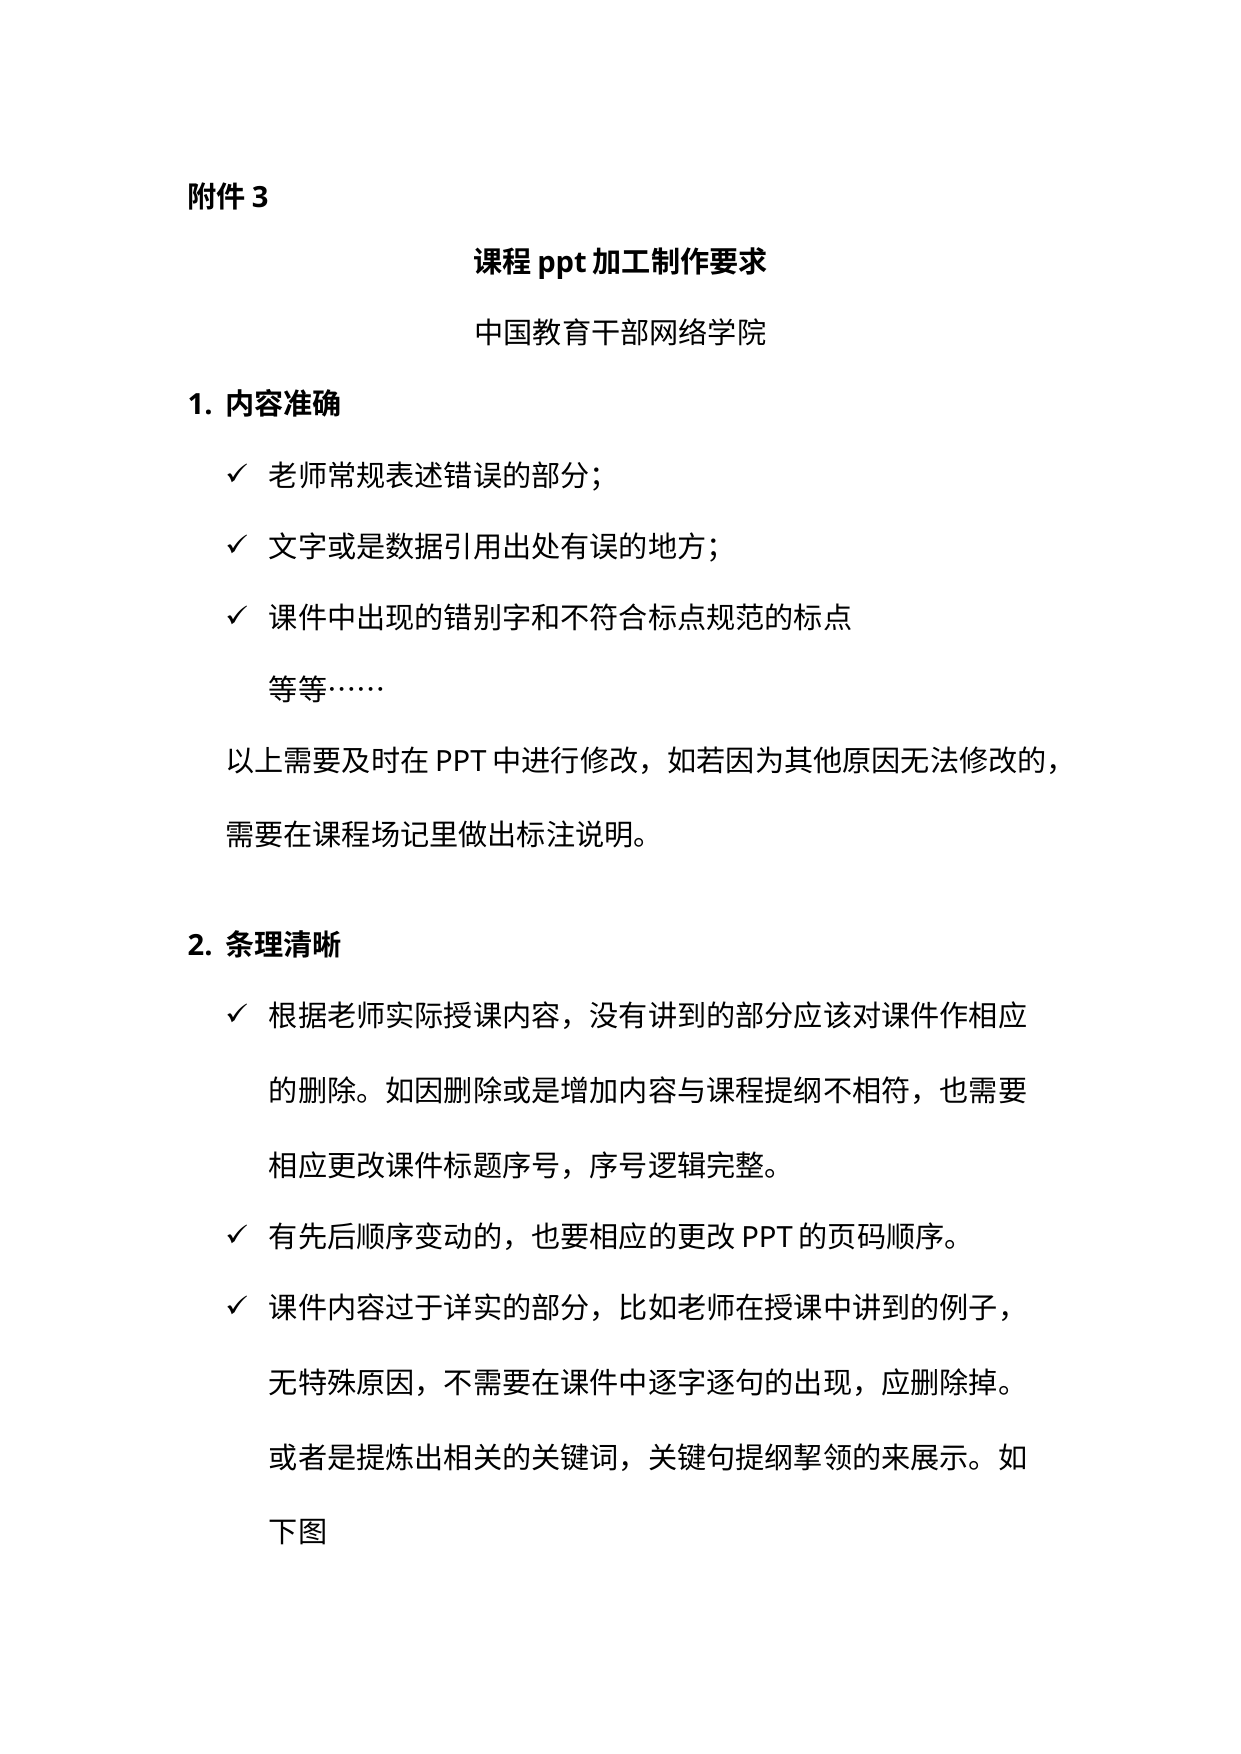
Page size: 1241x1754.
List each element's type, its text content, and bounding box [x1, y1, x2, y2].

text 课程ppt加工制作要求 [187, 227, 1053, 292]
text 中国教育干部网络学院 [187, 298, 1053, 363]
list 根据老师实际授课内容，没有讲到的部分应该对课件作相应的删除。如因删除或是增加内容与课程提纲不相符，也需要相应更改课件标题序号，序号逻辑完整。 [225, 982, 1053, 1196]
text 附件3 [187, 162, 1053, 227]
list 文字或是数据引用出处有误的地方； [225, 512, 1053, 577]
list 内容准确 [187, 369, 1053, 434]
list 课件中出现的错别字和不符合标点规范的标点 [225, 583, 1053, 648]
list 等等…… [269, 655, 1053, 720]
list 以上需要及时在PPT中进行修改，如若因为其他原因无法修改的，需要在课程场记里做出标注说明。 [225, 726, 1053, 866]
list 有先后顺序变动的，也要相应的更改PPT的页码顺序。 [225, 1202, 1053, 1267]
list 老师常规表述错误的部分； [225, 441, 1053, 506]
list 条理清晰 [187, 910, 1053, 975]
list 课件内容过于详实的部分，比如老师在授课中讲到的例子，无特殊原因，不需要在课件中逐字逐句的出现，应删除掉。或者是提炼出相关的关键词，关键句提纲挈领的来展示。如下图 [225, 1274, 1053, 1563]
